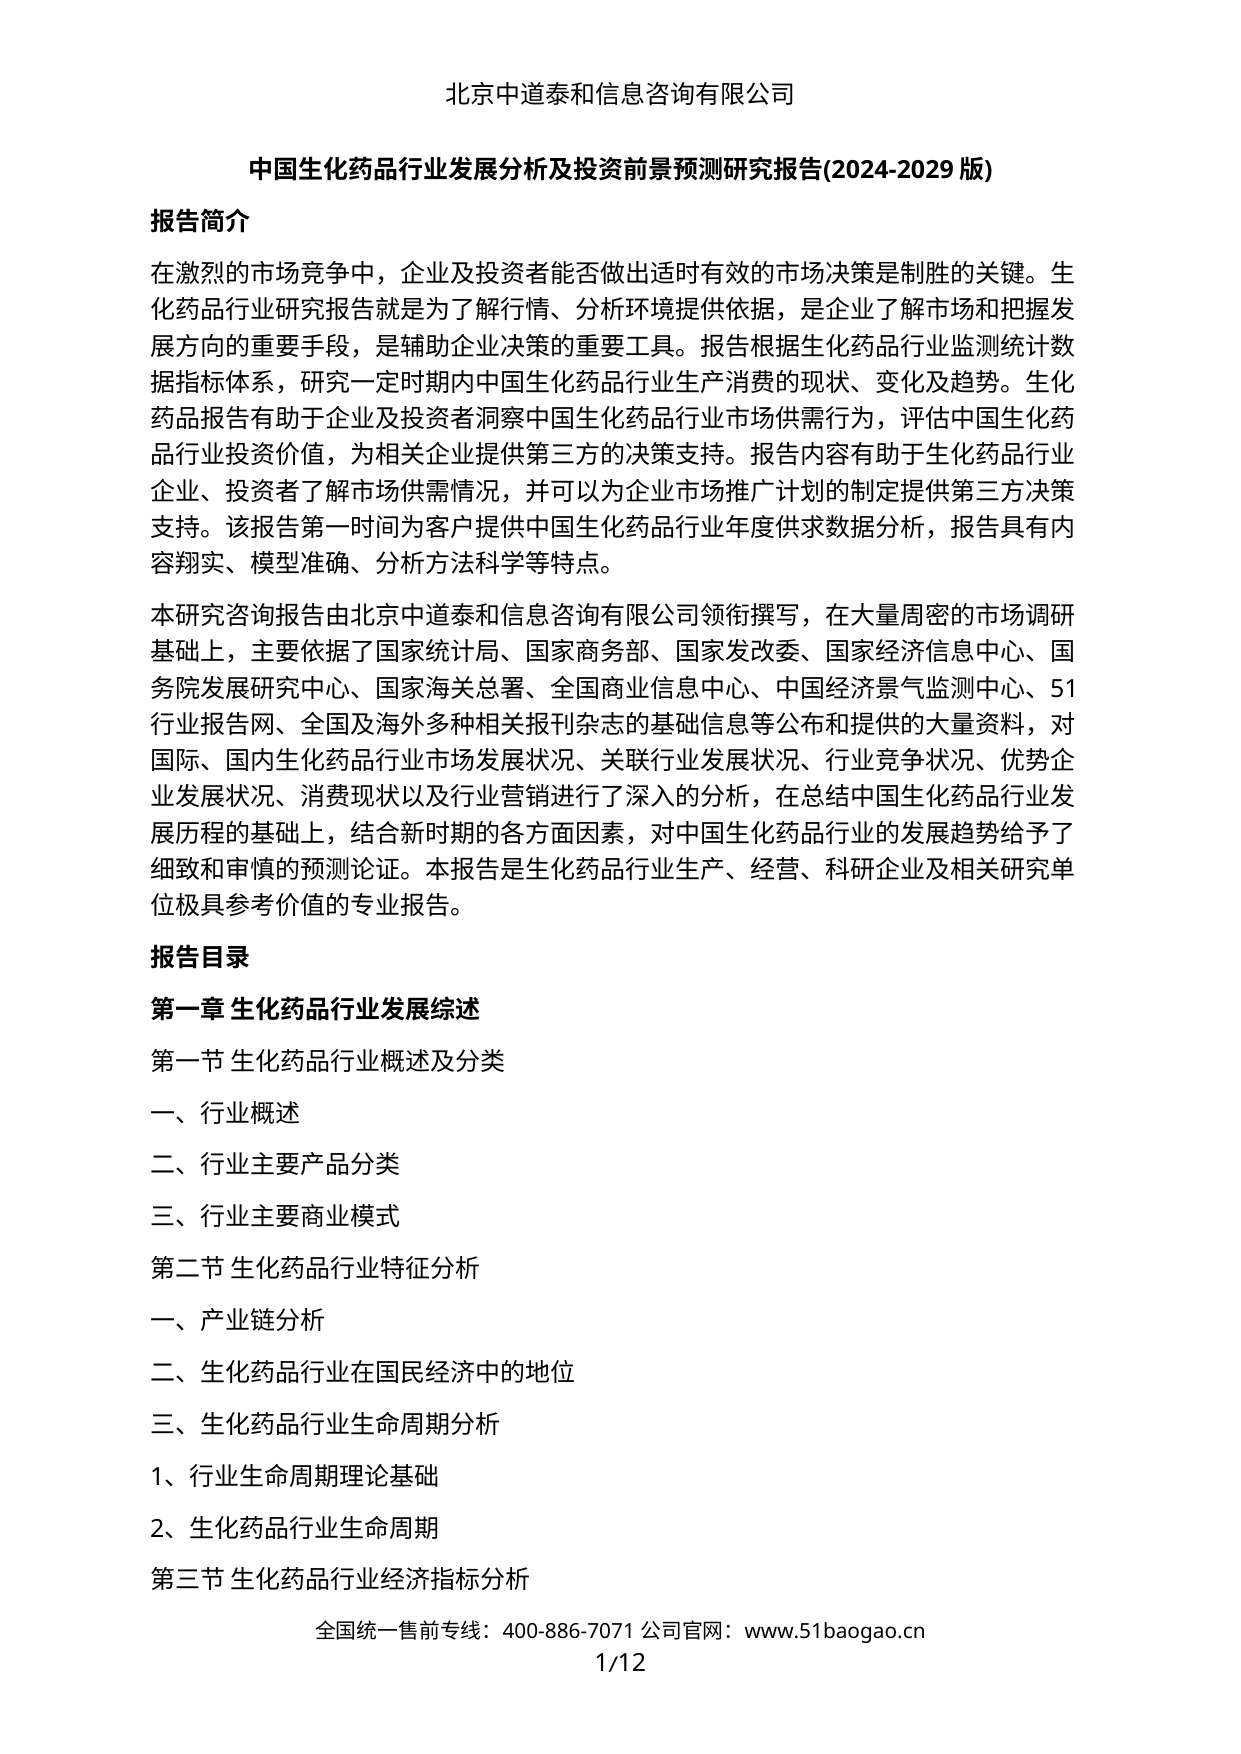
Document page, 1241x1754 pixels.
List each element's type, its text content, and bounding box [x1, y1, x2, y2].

text 报告简介 [150, 202, 1090, 238]
text 本研究咨询报告由北京中道泰和信息咨询有限公司领衔撰写，在大量周密的市场调研基础上，主要依据了国家统计局、国家商务部、国家发改委、国家经济信息中心、国务院发展研究中心、国家海关总署、全国商业信息中心、中国经济景气监测中心、51行业报告网、全国及海外多种相关报刊杂志的基础信息等公布和提供的大量资料，对国际、国内生化药品行业市场发展状况、关联行业发展状况、行业竞争状况、优势企业发展状况、消费现状以及行业营销进行了深入的分析，在总结中国生化药品行业发展历程的基础上，结合新时期的各方面因素，对中国生化药品行业的发展趋势给予了细致和审慎的预测论证。本报告是生化药品行业生产、经营、科研企业及相关研究单位极具参考价值的专业报告。 [150, 596, 1090, 922]
text 第一节 生化药品行业概述及分类 [150, 1041, 1090, 1077]
text 一、产业链分析 [150, 1301, 1090, 1337]
text 三、行业主要商业模式 [150, 1197, 1090, 1233]
text 三、生化药品行业生命周期分析 [150, 1404, 1090, 1441]
text 一、行业概述 [150, 1093, 1090, 1129]
text 第一章 生化药品行业发展综述 [150, 989, 1090, 1026]
text 报告目录 [150, 937, 1090, 974]
text 在激烈的市场竞争中，企业及投资者能否做出适时有效的市场决策是制胜的关键。生化药品行业研究报告就是为了解行情、分析环境提供依据，是企业了解市场和把握发展方向的重要手段，是辅助企业决策的重要工具。报告根据生化药品行业监测统计数据指标体系，研究一定时期内中国生化药品行业生产消费的现状、变化及趋势。生化药品报告有助于企业及投资者洞察中国生化药品行业市场供需行为，评估中国生化药品行业投资价值，为相关企业提供第三方的决策支持。报告内容有助于生化药品行业企业、投资者了解市场供需情况，并可以为企业市场推广计划的制定提供第三方决策支持。该报告第一时间为客户提供中国生化药品行业年度供求数据分析，报告具有内容翔实、模型准确、分析方法科学等特点。 [150, 254, 1090, 580]
text 第二节 生化药品行业特征分析 [150, 1249, 1090, 1285]
text 二、生化药品行业在国民经济中的地位 [150, 1352, 1090, 1389]
text 2、生化药品行业生命周期 [150, 1508, 1090, 1544]
text 第三节 生化药品行业经济指标分析 [150, 1560, 1090, 1596]
text 1、行业生命周期理论基础 [150, 1456, 1090, 1492]
text 中国生化药品行业发展分析及投资前景预测研究报告(2024-2029版) [150, 150, 1090, 186]
text 二、行业主要产品分类 [150, 1145, 1090, 1181]
